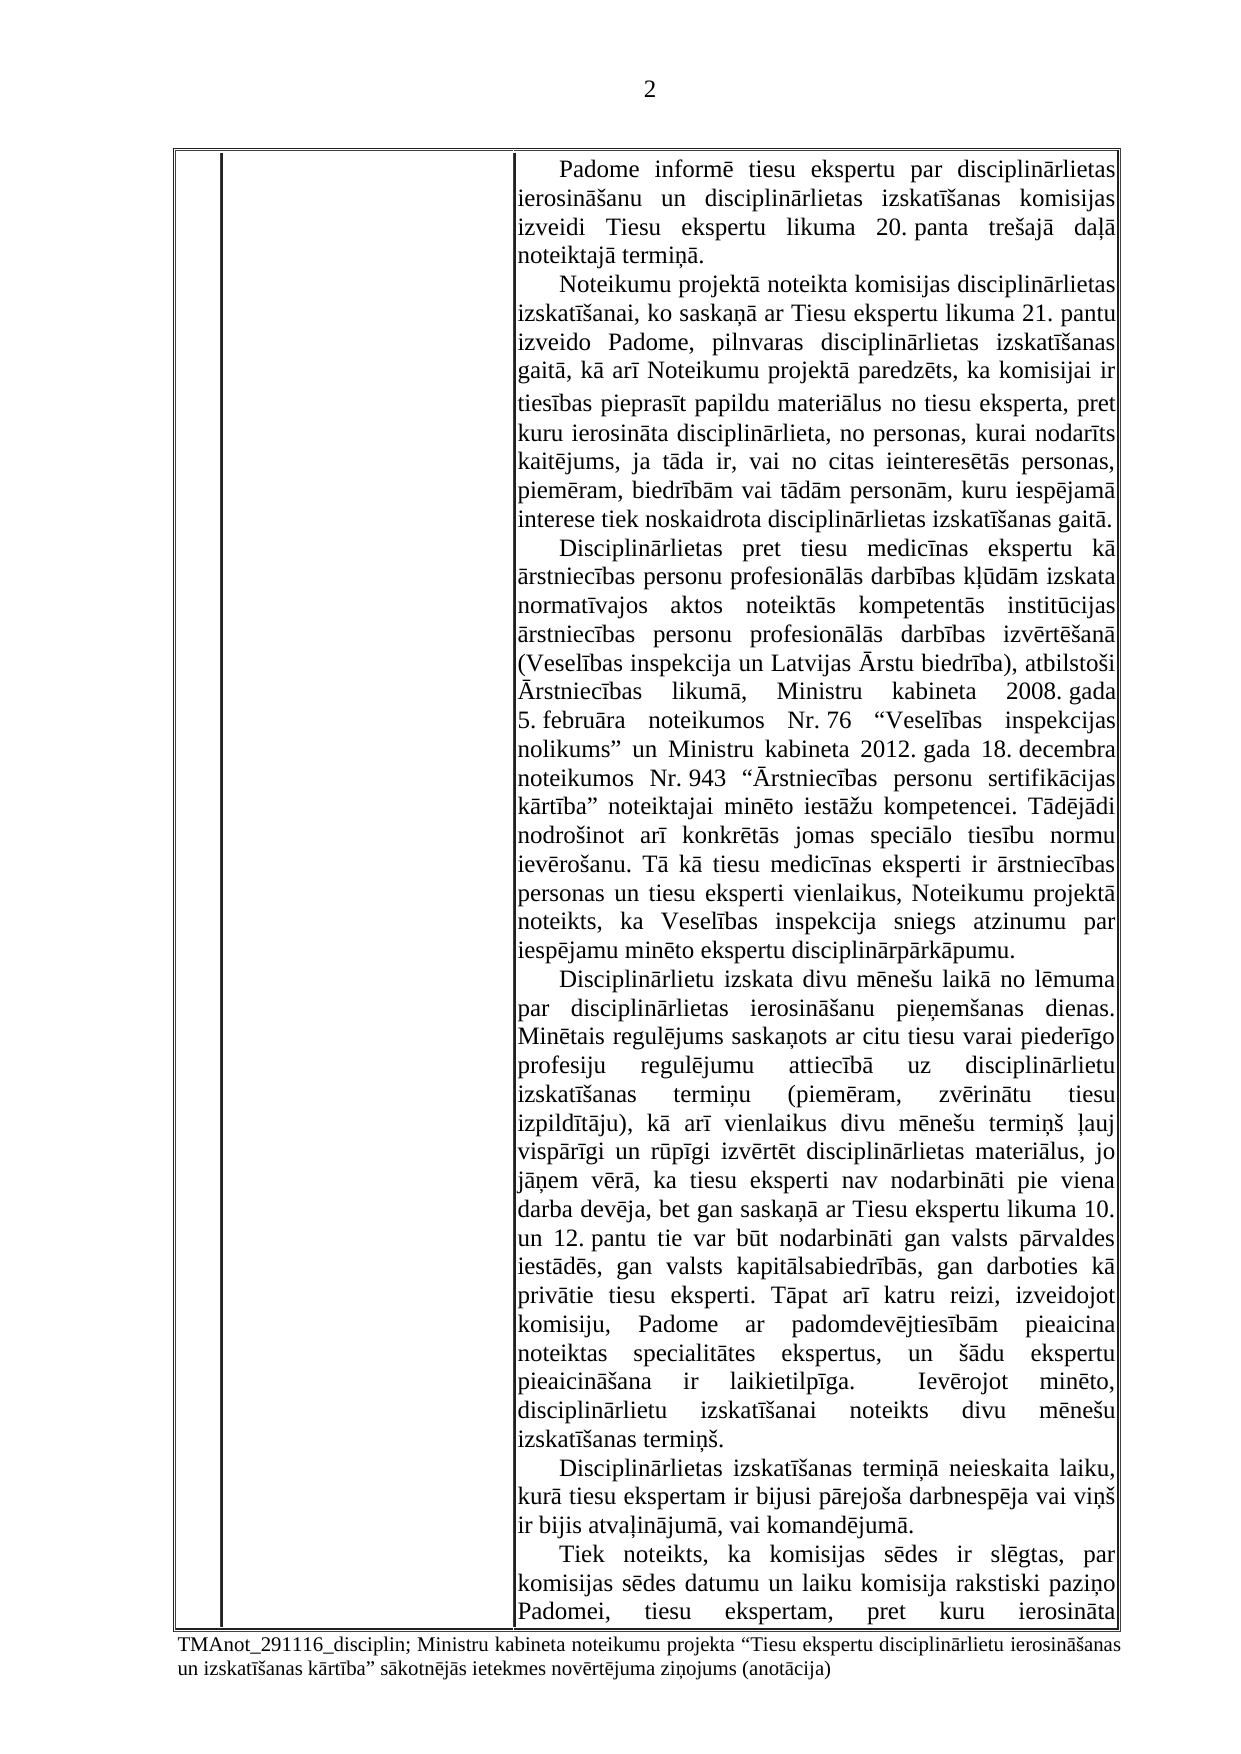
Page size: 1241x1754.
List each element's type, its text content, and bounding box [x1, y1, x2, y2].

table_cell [221, 149, 514, 1628]
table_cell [514, 151, 1117, 1628]
table_cell 2. [176, 151, 221, 1628]
